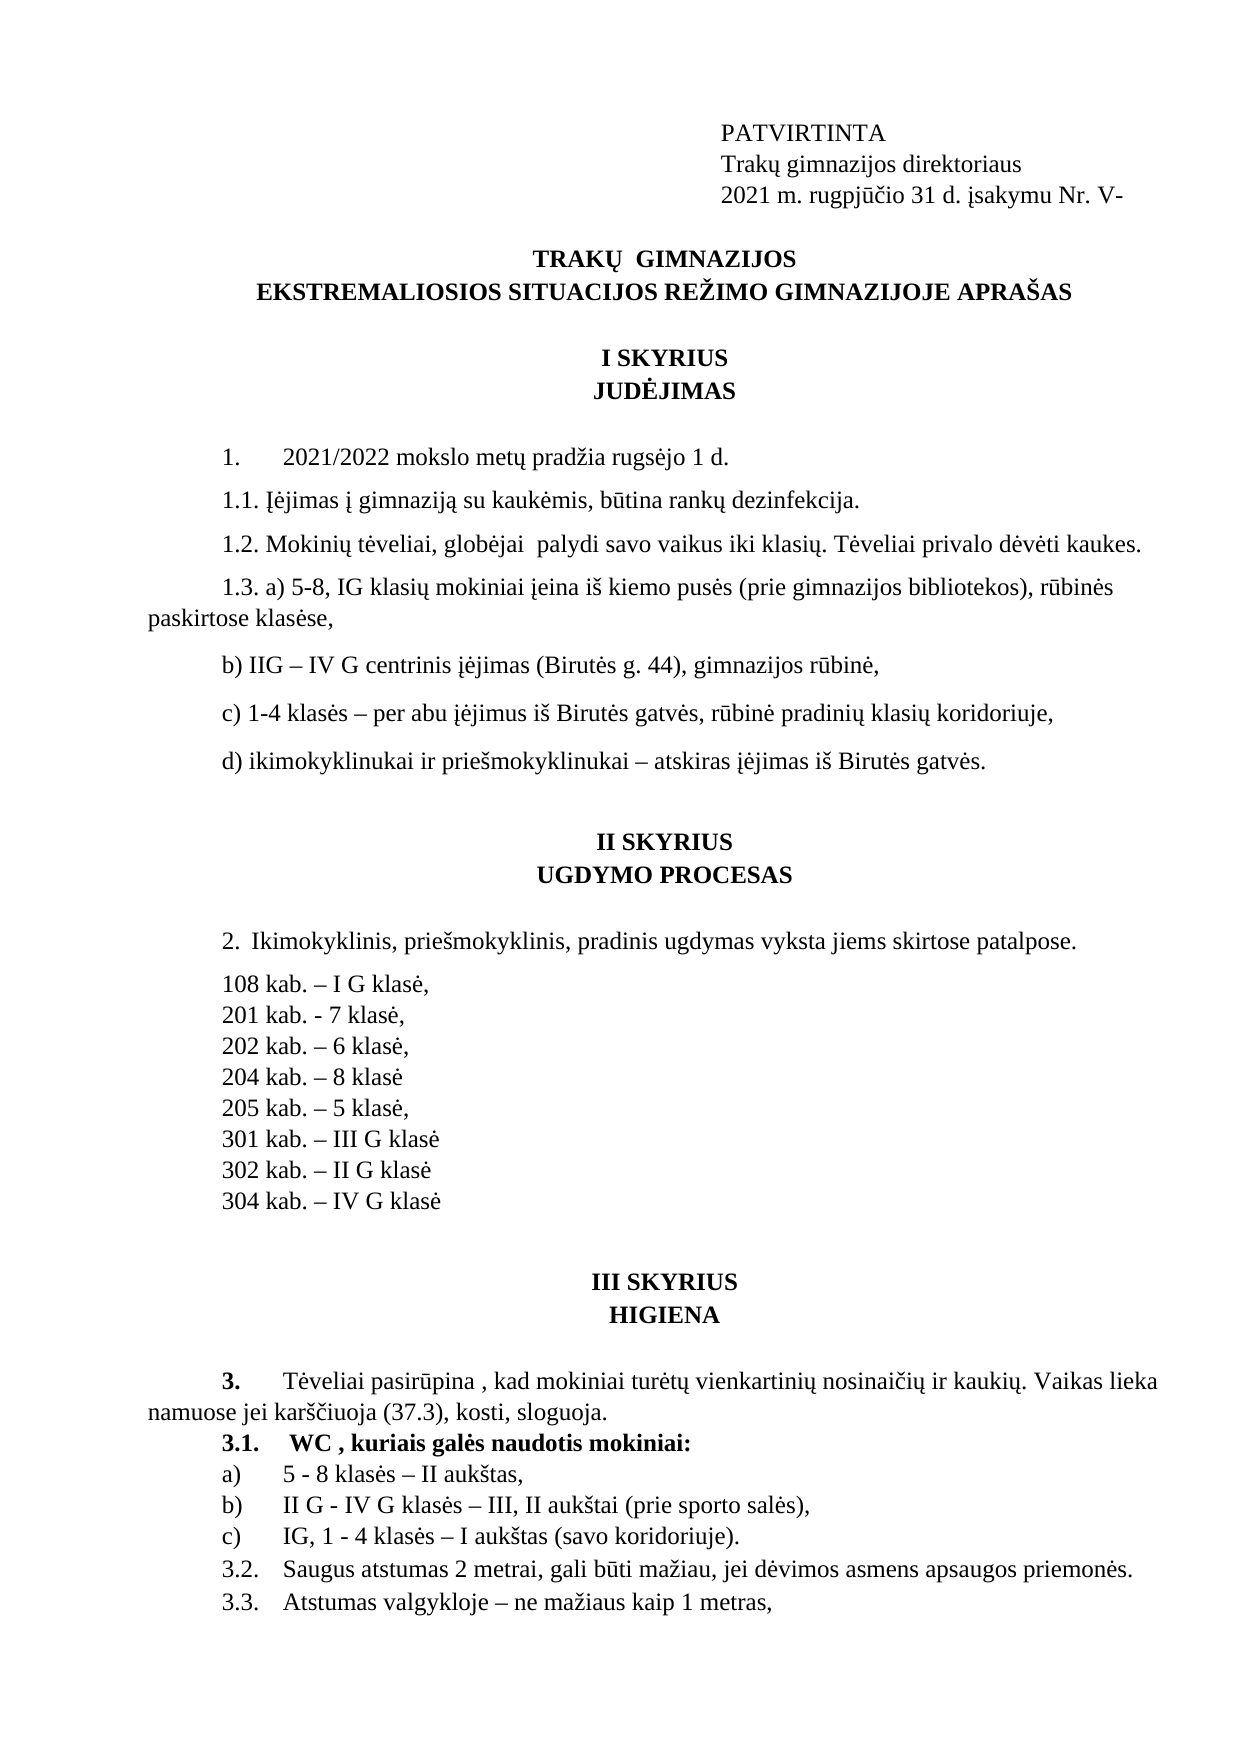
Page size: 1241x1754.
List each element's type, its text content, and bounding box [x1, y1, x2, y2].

list 202 kab. – 6 klasė, [148, 1031, 1181, 1060]
list 205 kab. – 5 klasė, [148, 1093, 1181, 1122]
list 304 kab. – IV G klasė [148, 1186, 1181, 1215]
text III SKYRIUS [148, 1267, 1181, 1296]
text 1.3. a) 5-8, IG klasių mokiniai įeina iš kiemo pusės (prie gimnazijos bibliotekos), rūbinės paskirtose klasėse, [148, 572, 1181, 632]
text b) IIG – IV G centrinis įėjimas (Birutės g. 44), gimnazijos rūbinė, [148, 651, 1181, 679]
list 204 kab. – 8 klasė [148, 1062, 1181, 1091]
text TRAKŲ GIMNAZIJOS [148, 244, 1181, 273]
text UGDYMO PROCESAS [148, 860, 1181, 888]
list 108 kab. – I G klasė, [148, 969, 1181, 998]
list 2021/2022 mokslo metų pradžia rugsėjo 1 d. [148, 442, 1181, 471]
text 1.1. Įėjimas į gimnaziją su kaukėmis, būtina rankų dezinfekcija. [148, 486, 1181, 514]
list WC , kuriais galės naudotis mokiniai: [148, 1428, 1181, 1457]
list 302 kab. – II G klasė [148, 1155, 1181, 1184]
list II G - IV G klasės – III, II aukštai (prie sporto salės), [148, 1490, 1181, 1519]
list 5 - 8 klasės – II aukštas, [148, 1459, 1181, 1488]
list 301 kab. – III G klasė [148, 1124, 1181, 1153]
list Atstumas valgykloje – ne mažiaus kaip 1 metras, [148, 1587, 1181, 1616]
text I SKYRIUS [148, 343, 1181, 372]
text PATVIRTINTA [721, 118, 1181, 147]
text HIGIENA [148, 1300, 1181, 1329]
text EKSTREMALIOSIOS SITUACIJOS REŽIMO GIMNAZIJOJE APRAŠAS [148, 277, 1181, 306]
list Saugus atstumas 2 metrai, gali būti mažiau, jei dėvimos asmens apsaugos priemonės. [148, 1554, 1181, 1583]
text d) ikimokyklinukai ir priešmokyklinukai – atskiras įėjimas iš Birutės gatvės. [148, 746, 1181, 775]
text Trakų gimnazijos direktoriaus [721, 149, 1181, 178]
text II SKYRIUS [148, 827, 1181, 855]
text 1.2. Mokinių tėveliai, globėjai palydi savo vaikus iki klasių. Tėveliai privalo dėvėti kaukes. [148, 529, 1181, 557]
list Ikimokyklinis, priešmokyklinis, pradinis ugdymas vyksta jiems skirtose patalpose. [148, 926, 1181, 954]
list IG, 1 - 4 klasės – I aukštas (savo koridoriuje). [148, 1521, 1181, 1550]
list 201 kab. - 7 klasė, [148, 1000, 1181, 1029]
text JUDĖJIMAS [148, 376, 1181, 405]
text c) 1-4 klasės – per abu įėjimus iš Birutės gatvės, rūbinė pradinių klasių koridoriuje, [148, 698, 1181, 727]
list Tėveliai pasirūpina , kad mokiniai turėtų vienkartinių nosinaičių ir kaukių. Vaikas lieka namuose jei karščiuoja (37.3), kosti, sloguoja. [148, 1366, 1181, 1426]
text 2021 m. rugpjūčio 31 d. įsakymu Nr. V- [721, 180, 1181, 209]
